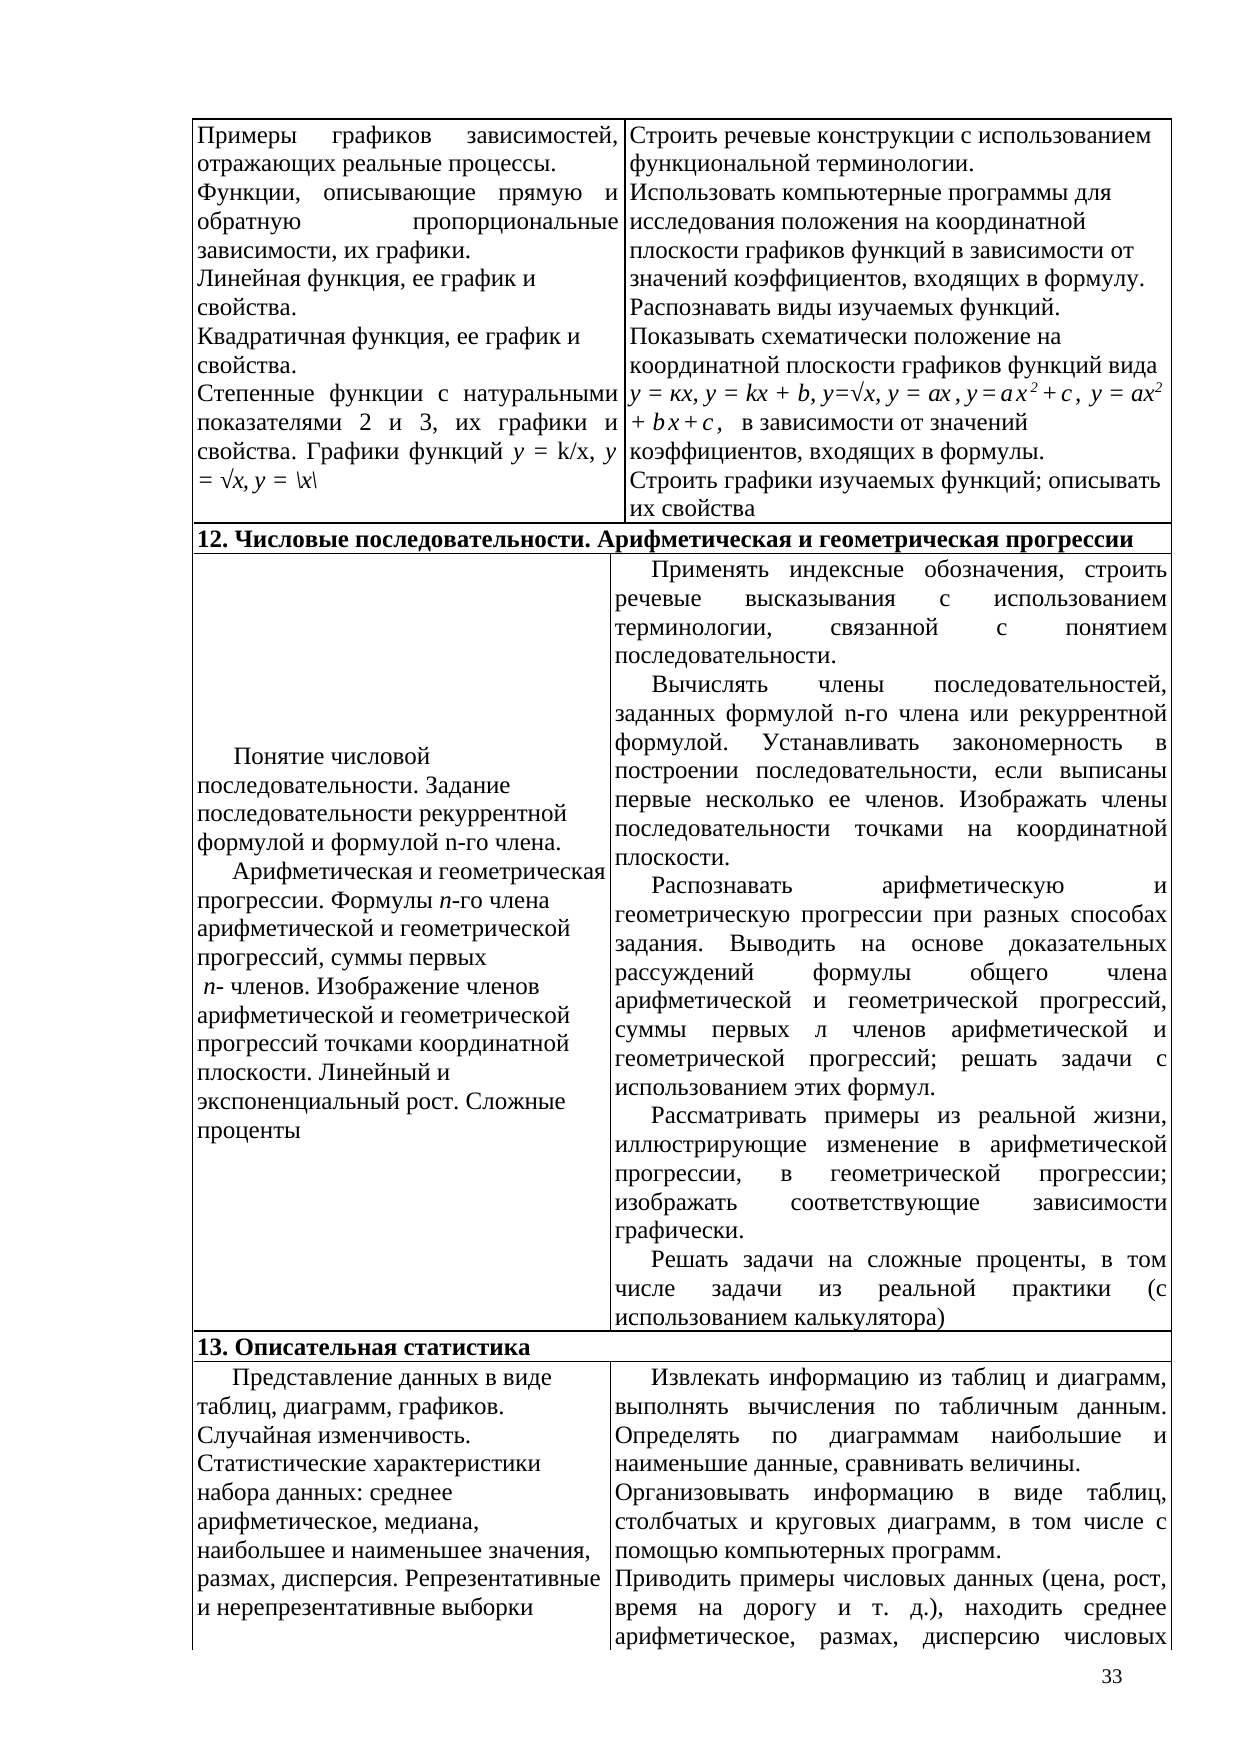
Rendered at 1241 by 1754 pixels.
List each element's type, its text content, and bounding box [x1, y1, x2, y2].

table_cell 13. Описательная статистика [193, 1331, 1171, 1361]
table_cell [626, 120, 1171, 522]
table_cell Применять индексные обозначения, строить речевые высказывания с использованием терминологии, связанной с понятием последовательности. Вычислять члены последовательностей, заданных формулой n-го члена или рекуррентной формулой. Устанавливать закономерность в построении последовательности, если выписаны первые несколько ее членов. Изображать члены последовательности точками на координатной плоскости. Распознавать арифметическую и геометрическую прогрессии при разных способах задания. Выводить на основе доказательных рассуждений формулы общего члена арифметической и геометрической прогрессий, суммы первых л членов арифметической и геометрической прогрессий; решать задачи с использованием этих формул. Рассматривать примеры из реальной жизни, иллюстрирующие изменение в арифметической прогрессии, в геометрической прогрессии; изображать соответствующие зависимости графически. Решать задачи на сложные проценты, в том числе задачи из реальной практики (с использованием калькулятора) [611, 554, 1171, 1330]
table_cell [193, 120, 624, 522]
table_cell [611, 1362, 1171, 1650]
table_cell 12. Числовые последовательности. Арифметическая и геометрическая прогрессии [193, 523, 1171, 552]
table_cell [193, 1362, 610, 1650]
table_cell Понятие числовой последовательности. Задание последовательности рекуррентной формулой и формулой n-го члена. Арифметическая и геометрическая прогрессии. Формулы n-го члена арифметической и геометрической прогрессий, суммы первых п- членов. Изображение членов арифметической и геометрической прогрессий точками координатной плоскости. Линейный и экспоненциальный рост. Сложные проценты [193, 554, 610, 1330]
